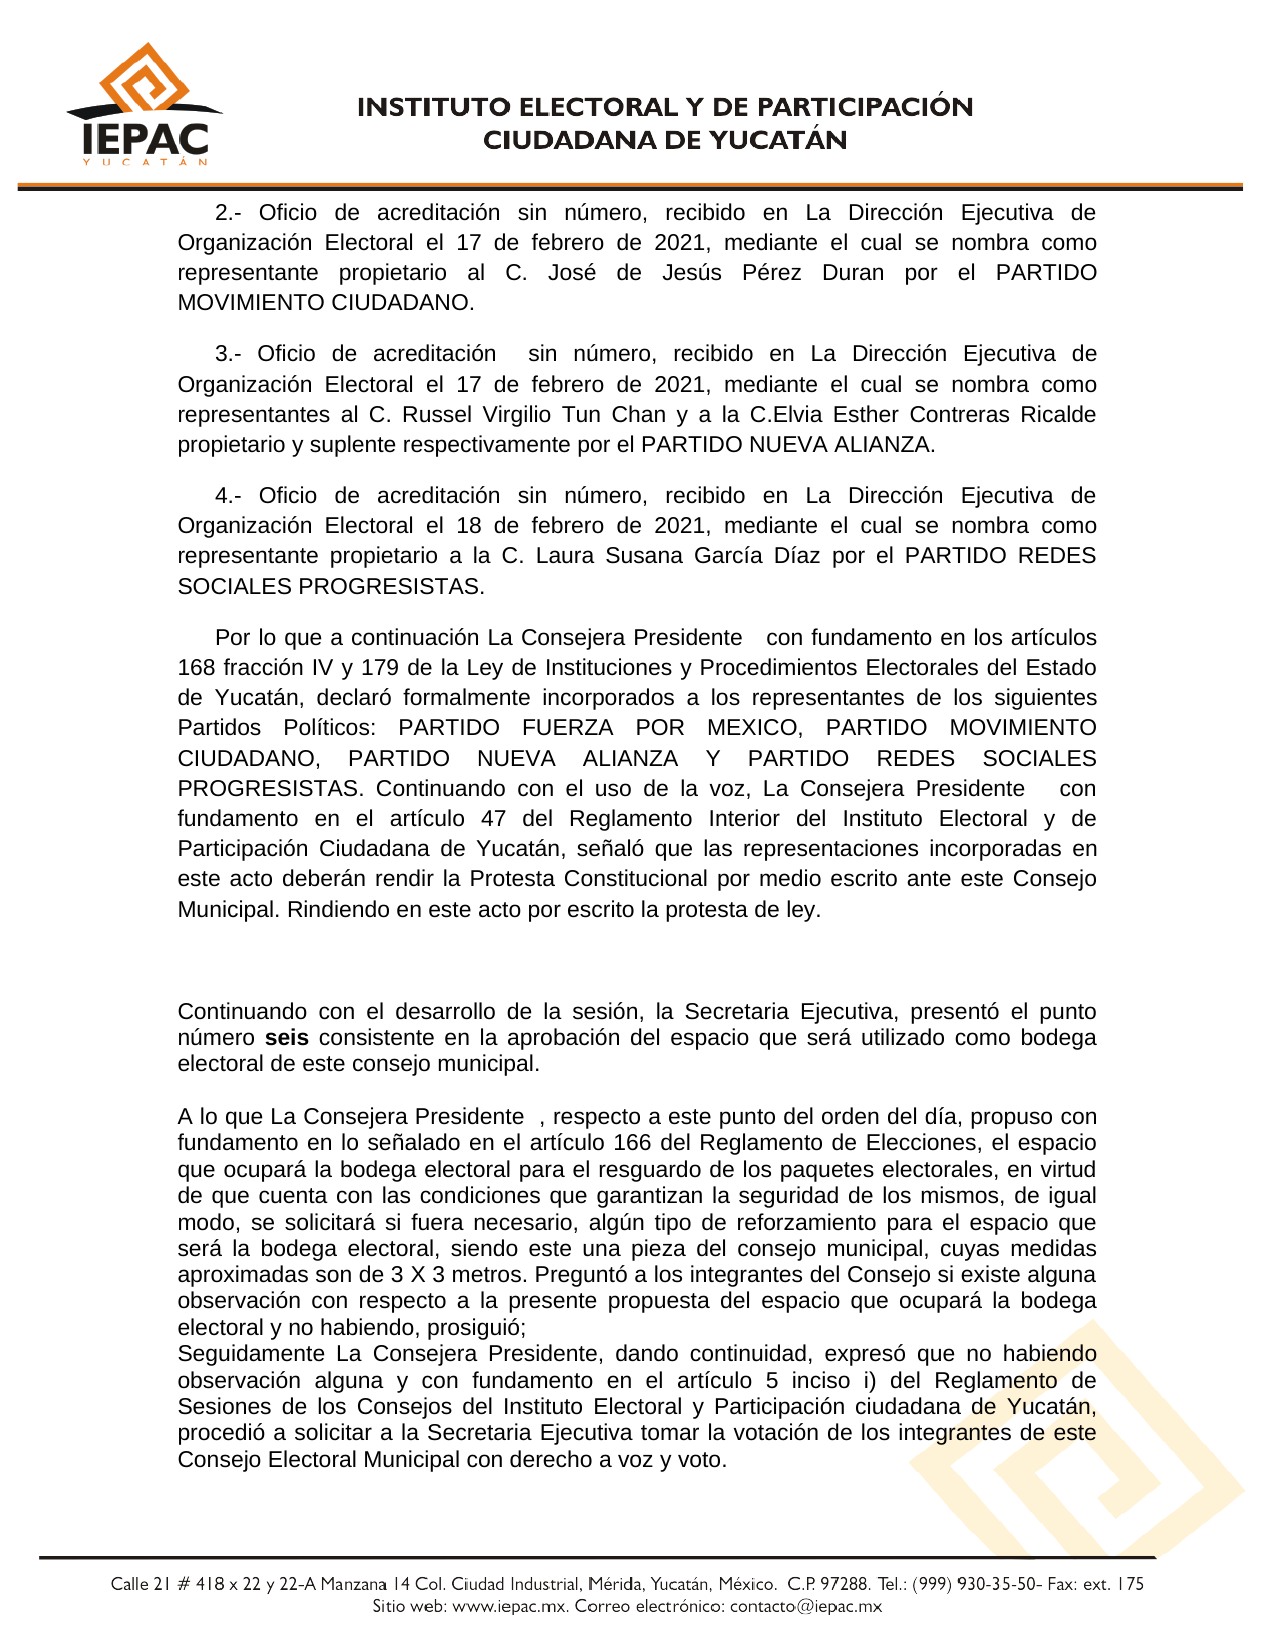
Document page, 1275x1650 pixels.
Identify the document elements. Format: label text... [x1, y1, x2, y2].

text 4.- Oficio de acreditación sin número, recibido en La Dirección Ejecutiva de Organización Electoral el 18 de febrero de 2021, mediante el cual se nombra como representante propietario a la C. Laura Susana García Díaz por el PARTIDO REDES SOCIALES PROGRESISTAS. [177, 482, 1098, 599]
text A lo que La Consejera Presidente , respecto a este punto del orden del día, propuso con fundamento en lo señalado en el artículo 166 del Reglamento de Elecciones, el espacio que ocupará la bodega electoral para el resguardo de los paquetes electorales, en virtud de que cuenta con las condiciones que garantizan la seguridad de los mismos, de igual modo, se solicitará si fuera necesario, algún tipo de reforzamiento para el espacio que será la bodega electoral, siendo este una pieza del consejo municipal, cuyas medidas aproximadas son de 3 X 3 metros. Preguntó a los integrantes del Consejo si existe alguna observación con respecto a la presente propuesta del espacio que ocupará la bodega electoral y no habiendo, prosiguió; [177, 1103, 1098, 1340]
text 3.- Oficio de acreditación sin número, recibido en La Dirección Ejecutiva de Organización Electoral el 17 de febrero de 2021, mediante el cual se nombra como representantes al C. Russel Virgilio Tun Chan y a la C.Elvia Esther Contreras Ricalde propietario y suplente respectivamente por el PARTIDO NUEVA ALIANZA. [177, 340, 1098, 457]
text Seguidamente La Consejera Presidente, dando continuidad, expresó que no habiendo observación alguna y con fundamento en el artículo 5 inciso i) del Reglamento de Sesiones de los Consejos del Instituto Electoral y Participación ciudadana de Yucatán, procedió a solicitar a la Secretaria Ejecutiva tomar la votación de los integrantes de este Consejo Electoral Municipal con derecho a voz y voto. [177, 1340, 1098, 1472]
text Continuando con el desarrollo de la sesión, la Secretaria Ejecutiva, presentó el punto número seis consistente en la aprobación del espacio que será utilizado como bodega electoral de este consejo municipal. [177, 998, 1098, 1077]
picture [17, 42, 1247, 1615]
text Por lo que a continuación La Consejera Presidente con fundamento en los artículos 168 fracción IV y 179 de la Ley de Instituciones y Procedimientos Electorales del Estado de Yucatán, declaró formalmente incorporados a los representantes de los siguientes Partidos Políticos: PARTIDO FUERZA POR MEXICO, PARTIDO MOVIMIENTO CIUDADANO, PARTIDO NUEVA ALIANZA Y PARTIDO REDES SOCIALES PROGRESISTAS. Continuando con el uso de la voz, La Consejera Presidente con fundamento en el artículo 47 del Reglamento Interior del Instituto Electoral y de Participación Ciudadana de Yucatán, señaló que las representaciones incorporadas en este acto deberán rendir la Protesta Constitucional por medio escrito ante este Consejo Municipal. Rindiendo en este acto por escrito la protesta de ley. [177, 624, 1098, 922]
text 2.- Oficio de acreditación sin número, recibido en La Dirección Ejecutiva de Organización Electoral el 17 de febrero de 2021, mediante el cual se nombra como representante propietario al C. José de Jesús Pérez Duran por el PARTIDO MOVIMIENTO CIUDADANO. [177, 199, 1098, 316]
